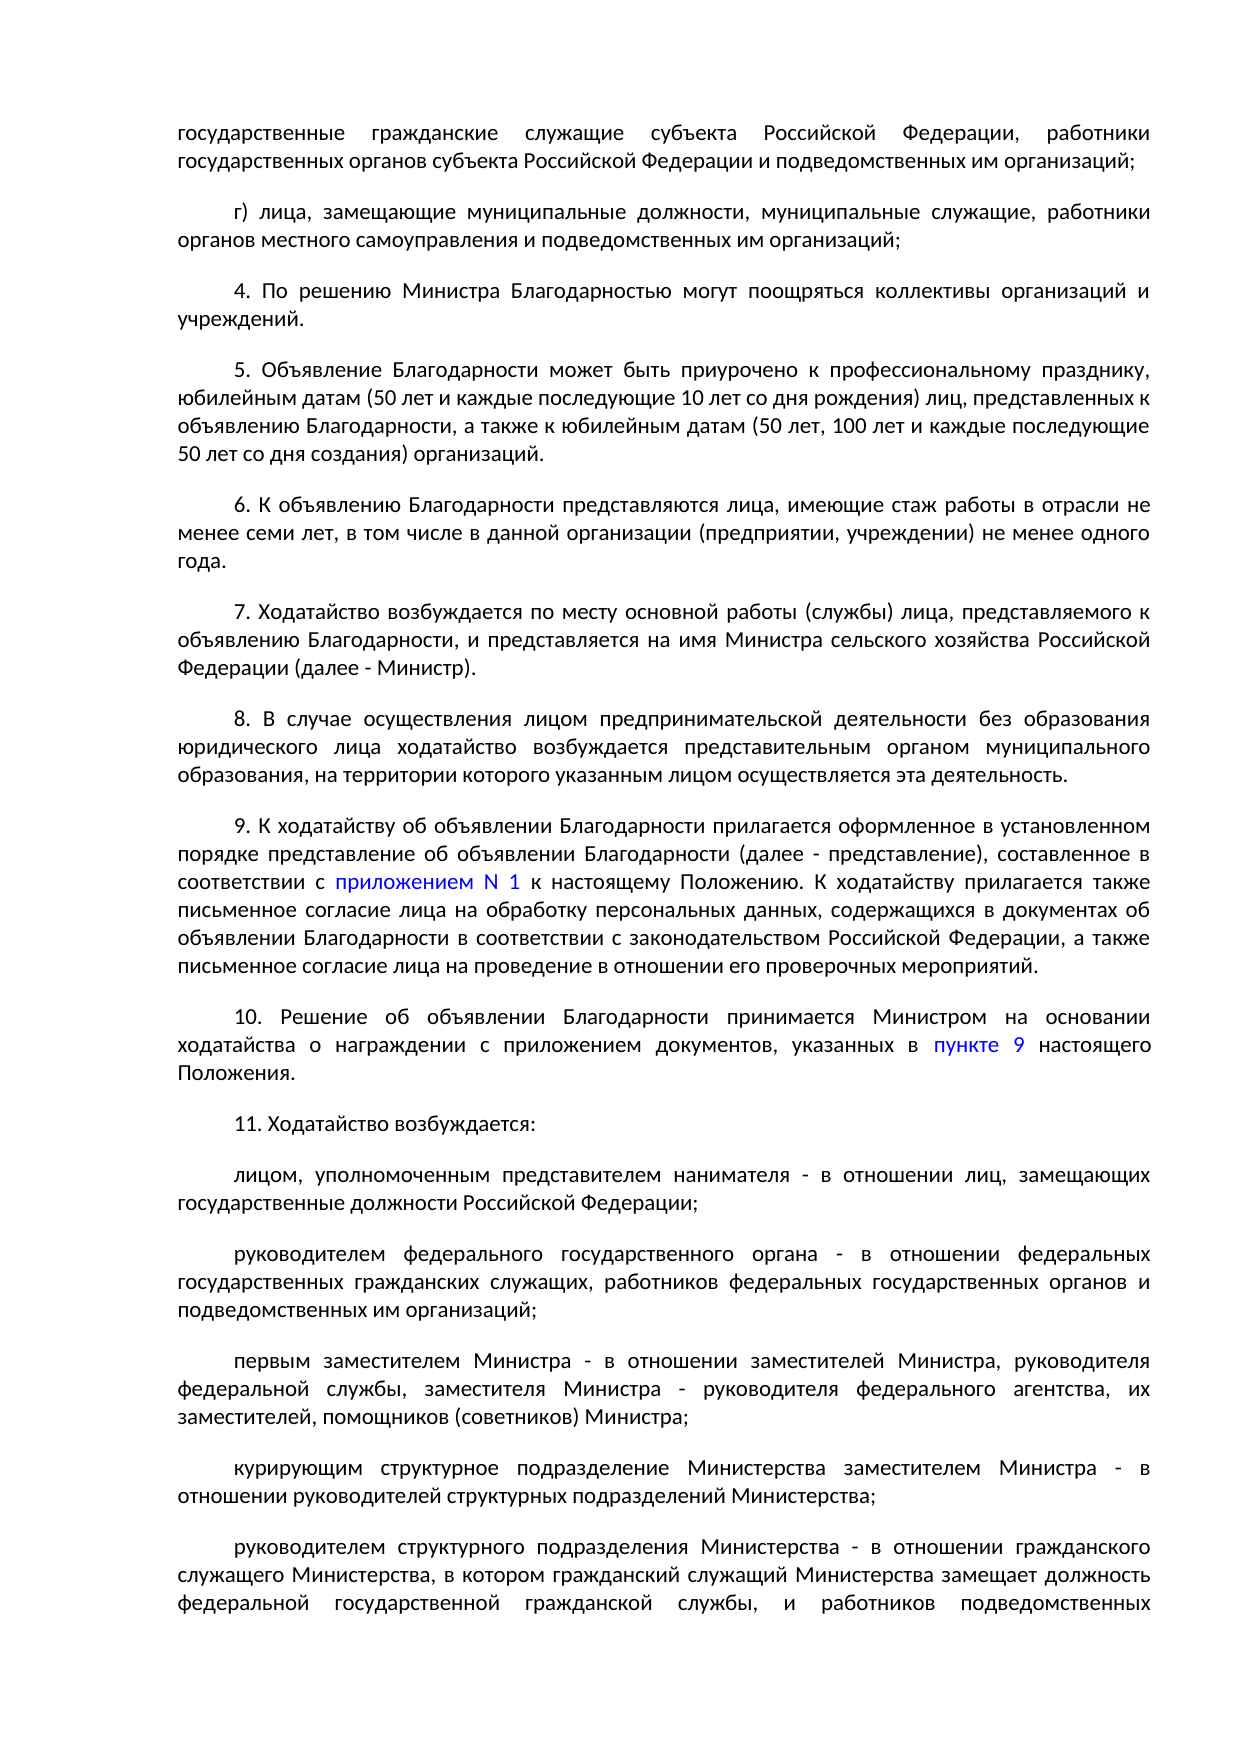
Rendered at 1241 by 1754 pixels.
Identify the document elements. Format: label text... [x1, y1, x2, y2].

text 8. В случае осуществления лицом предпринимательской деятельности без образования юридического лица ходатайство возбуждается представительным органом муниципального образования, на территории которого указанным лицом осуществляется эта деятельность. [177, 704, 1152, 788]
text лицом, уполномоченным представителем нанимателя - в отношении лиц, замещающих государственные должности Российской Федерации; [177, 1160, 1152, 1216]
text 5. Объявление Благодарности может быть приурочено к профессиональному празднику, юбилейным датам (50 лет и каждые последующие 10 лет со дня рождения) лиц, представленных к объявлению Благодарности, а также к юбилейным датам (50 лет, 100 лет и каждые последующие 50 лет со дня создания) организаций. [177, 355, 1152, 467]
text курирующим структурное подразделение Министерства заместителем Министра - в отношении руководителей структурных подразделений Министерства; [177, 1453, 1152, 1509]
text 6. К объявлению Благодарности представляются лица, имеющие стаж работы в отрасли не менее семи лет, в том числе в данной организации (предприятии, учреждении) не менее одного года. [177, 490, 1152, 574]
text 10. Решение об объявлении Благодарности принимается Министром на основании ходатайства о награждении с приложением документов, указанных в пункте 9 настоящего Положения. [177, 1002, 1152, 1086]
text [177, 118, 1152, 174]
text г) лица, замещающие муниципальные должности, муниципальные служащие, работники органов местного самоуправления и подведомственных им организаций; [177, 197, 1152, 253]
text первым заместителем Министра - в отношении заместителей Министра, руководителя федеральной службы, заместителя Министра - руководителя федерального агентства, их заместителей, помощников (советников) Министра; [177, 1346, 1152, 1430]
text 9. К ходатайству об объявлении Благодарности прилагается оформленное в установленном порядке представление об объявлении Благодарности (далее - представление), составленное в соответствии с приложением N 1 к настоящему Положению. К ходатайству прилагается также письменное согласие лица на обработку персональных данных, содержащихся в документах об объявлении Благодарности в соответствии с законодательством Российской Федерации, а также письменное согласие лица на проведение в отношении его проверочных мероприятий. [177, 811, 1152, 979]
text руководителем федерального государственного органа - в отношении федеральных государственных гражданских служащих, работников федеральных государственных органов и подведомственных им организаций; [177, 1239, 1152, 1323]
text 7. Ходатайство возбуждается по месту основной работы (службы) лица, представляемого к объявлению Благодарности, и представляется на имя Министра сельского хозяйства Российской Федерации (далее - Министр). [177, 597, 1152, 681]
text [177, 1532, 1152, 1616]
text 11. Ходатайство возбуждается: [177, 1109, 1152, 1137]
text 4. По решению Министра Благодарностью могут поощряться коллективы организаций и учреждений. [177, 276, 1152, 332]
